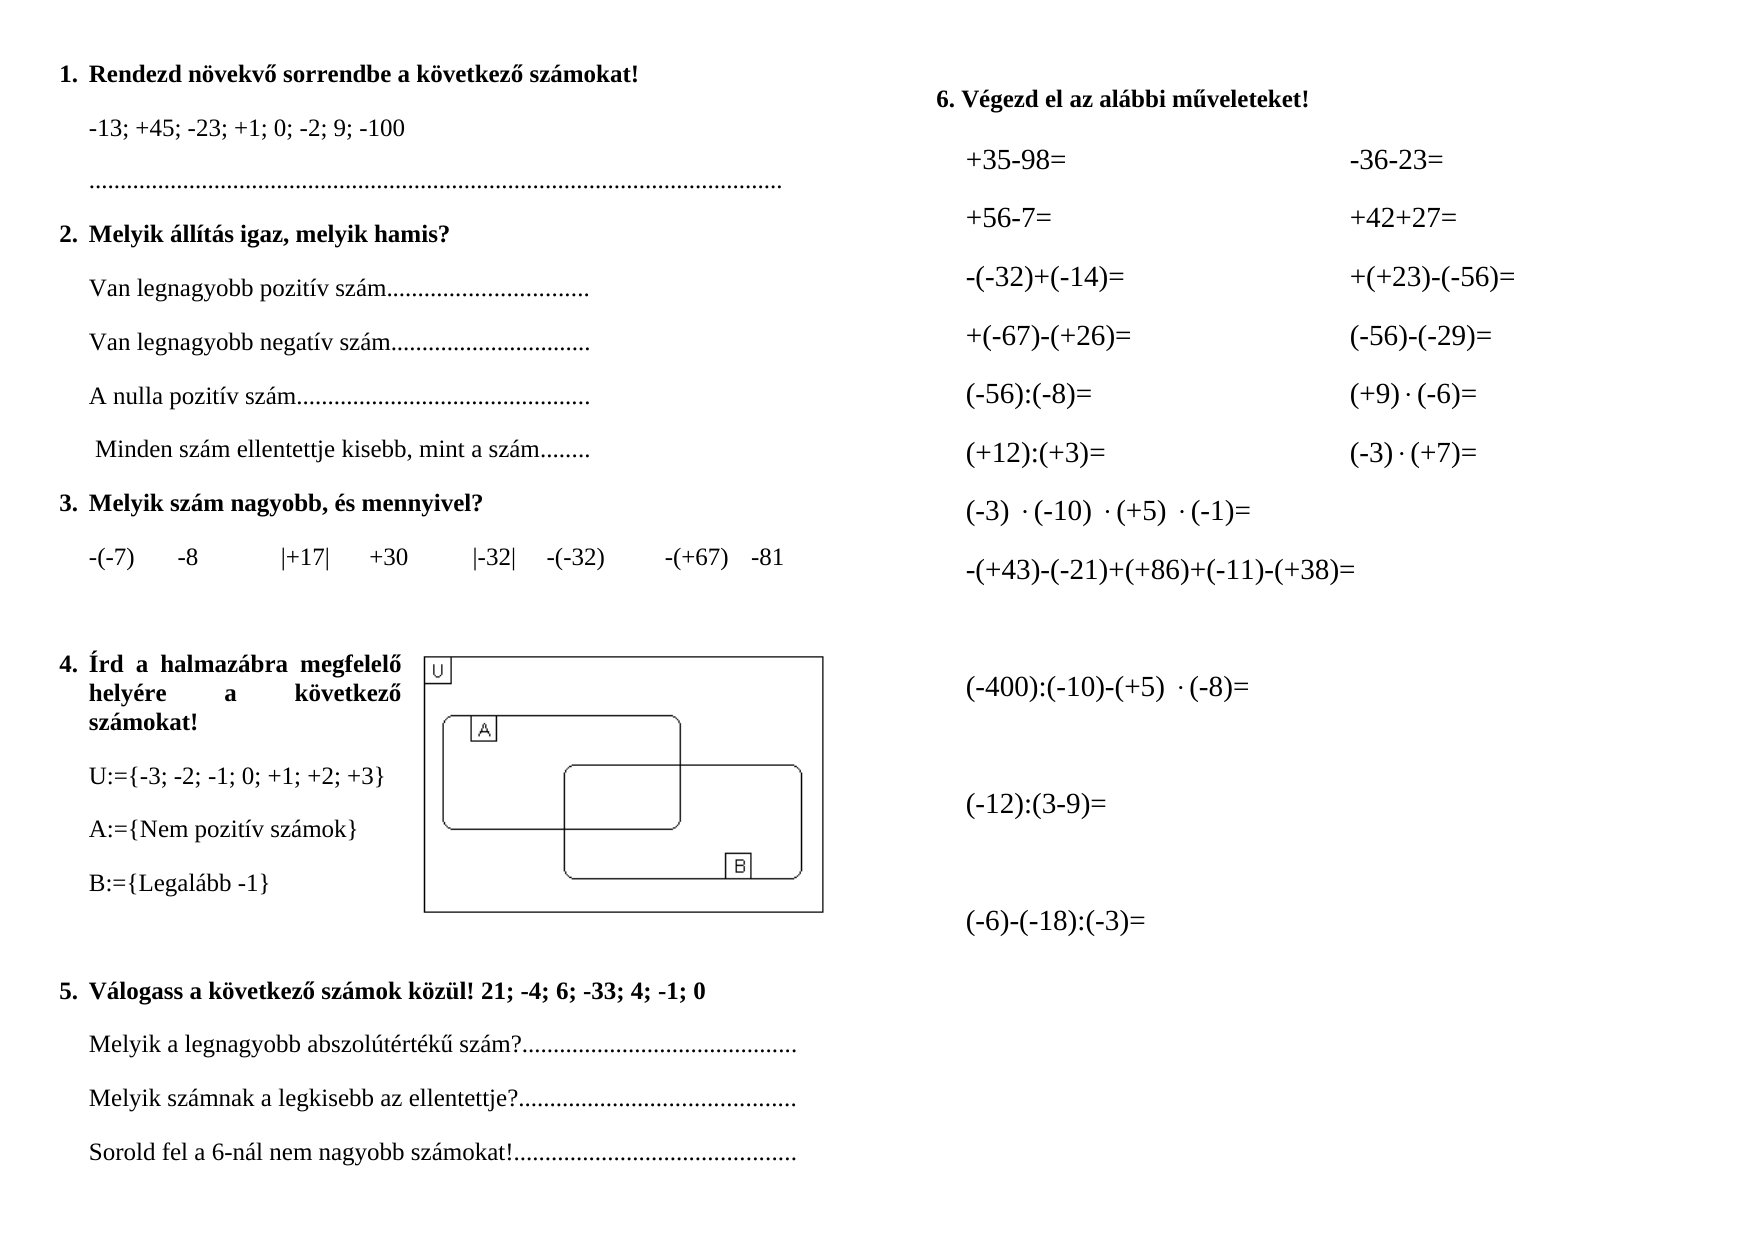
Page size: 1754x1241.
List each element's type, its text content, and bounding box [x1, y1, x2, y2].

text (-12):(3-9)= [936, 786, 1695, 820]
text -(-7) -8 |+17| +30 |-32| -(-32) -(+67) -81 [59, 542, 818, 571]
text +(-67)-(+26)= (-56)-(-29)= [936, 318, 1695, 351]
text U:={-3; -2; -1; 0; +1; +2; +3} [59, 761, 420, 789]
text (-3) (-10) (+5) (-1)= [936, 493, 1695, 527]
text Minden szám ellentettje kisebb, mint a szám. [59, 434, 818, 463]
text (-6)-(-18):(-3)= [936, 903, 1695, 937]
text B:={Legalább -1} [59, 868, 420, 897]
text 2. Melyik állítás igaz, melyik hamis? [59, 219, 818, 248]
text Sorold fel a 6-nál nem nagyobb számokat! 6. Végezd el az alábbi műveleteket! [59, 1137, 818, 1166]
text +35-98= -36-23= [936, 142, 1695, 176]
text A:={Nem pozitív számok} [59, 814, 420, 843]
text Van legnagyobb pozitív szám. [59, 273, 818, 302]
text -13; +45; -23; +1; 0; -2; 9; -100 [59, 113, 818, 142]
text Melyik számnak a legkisebb az ellentettje? [59, 1083, 818, 1112]
text Van legnagyobb negatív szám. [59, 327, 818, 356]
text 4. Írd a halmazábra megfelelő helyére a következő számokat! [59, 649, 818, 736]
text (-56):(-8)= (+9)(-6)= [936, 376, 1695, 410]
text (-400):(-10)-(+5) (-8)= [936, 669, 1695, 703]
text -(+43)-(-21)+(+86)+(-11)-(+38)= [936, 552, 1695, 586]
text 1. Rendezd növekvő sorrendbe a következő számokat! [59, 59, 818, 88]
text 5. Válogass a következő számok közül! 21; -4; 6; -33; 4; -1; 0 [59, 976, 818, 1004]
text -(-32)+(-14)= +(+23)-(-56)= [936, 259, 1695, 293]
text A nulla pozitív szám. [59, 381, 818, 409]
text +56-7= +42+27= [936, 201, 1695, 234]
text (+12):(+3)= (-3)(+7)= [936, 435, 1695, 468]
picture [420, 651, 829, 917]
text Melyik a legnagyobb abszolútértékű szám? [59, 1029, 818, 1058]
text 3. Melyik szám nagyobb, és mennyivel? [59, 488, 818, 517]
